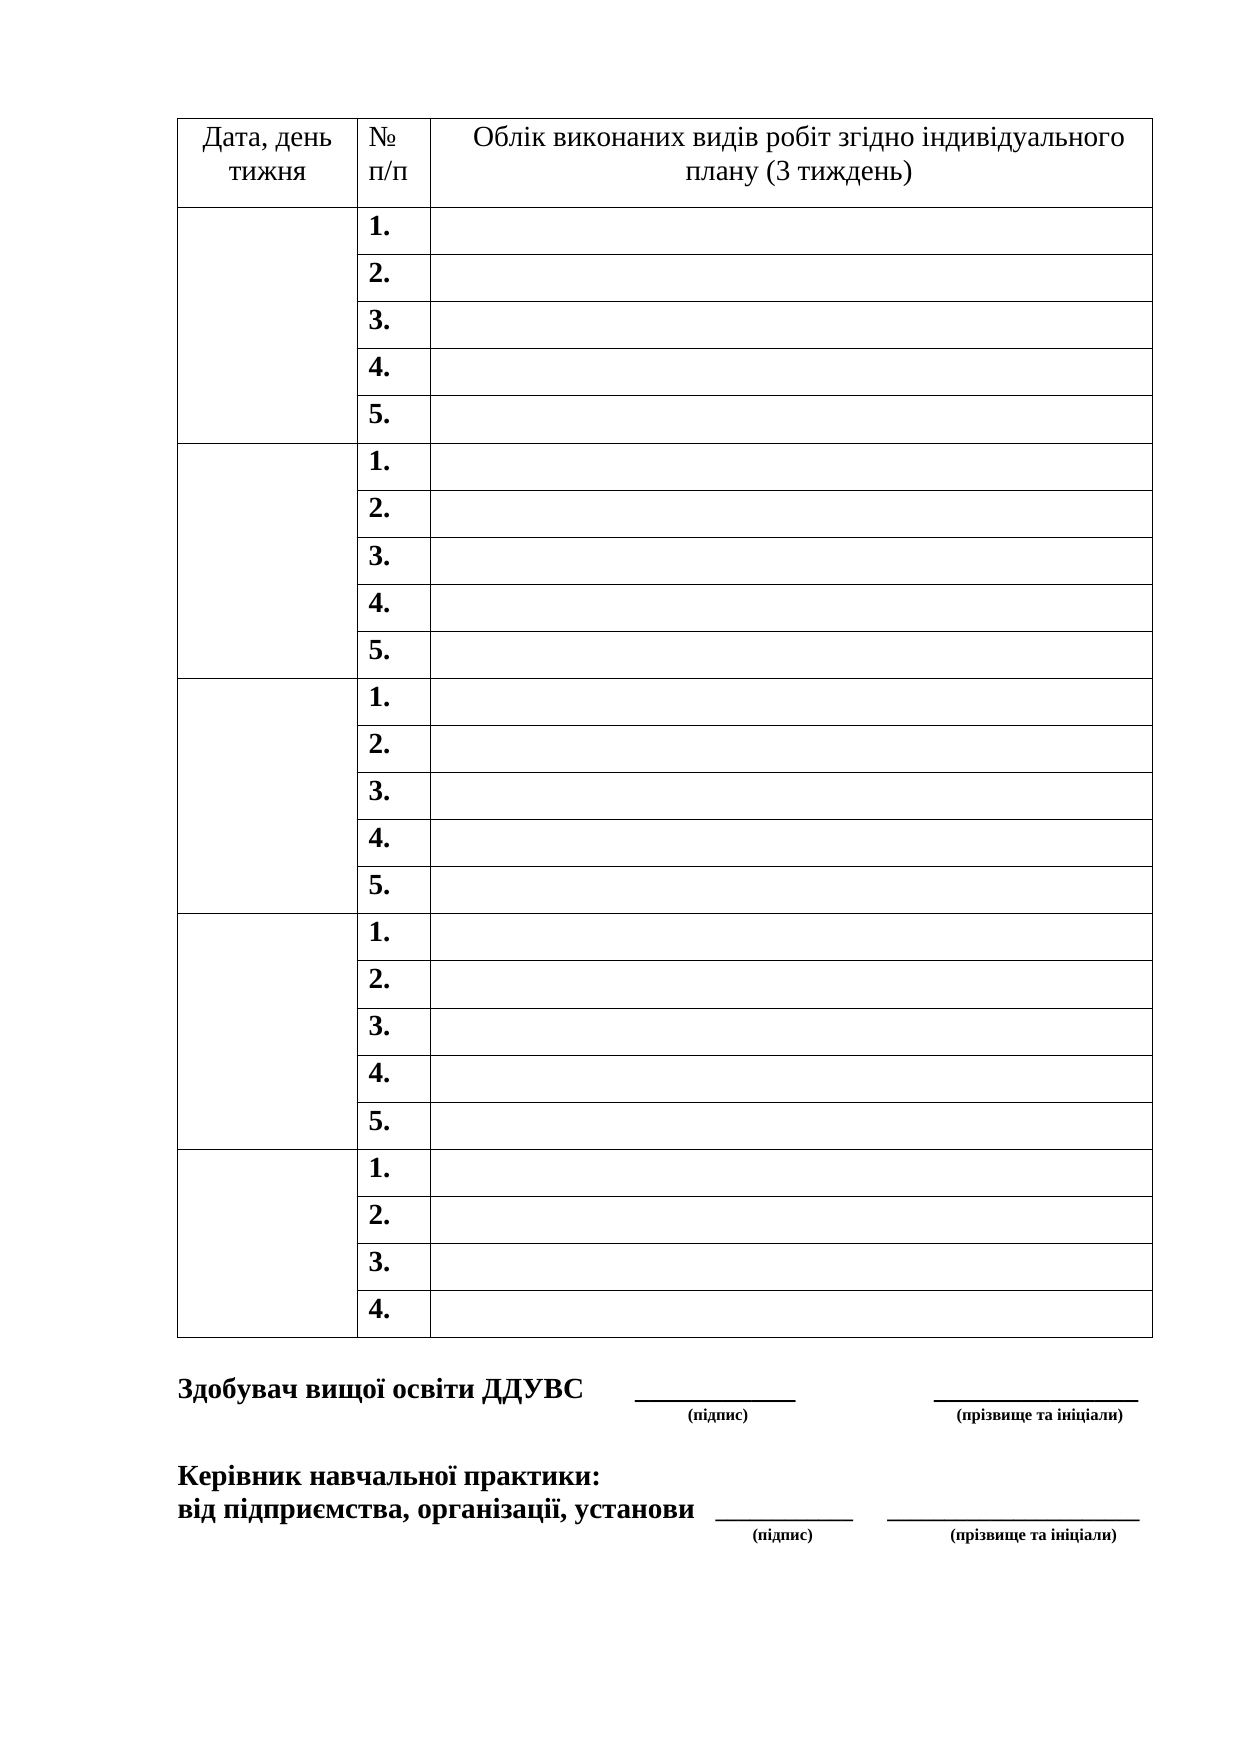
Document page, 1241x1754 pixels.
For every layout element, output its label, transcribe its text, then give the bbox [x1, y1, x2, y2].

table_cell 1. [358, 1150, 430, 1196]
table_cell 5. [358, 1103, 430, 1149]
table_cell 1. [358, 208, 430, 254]
table_cell [431, 1150, 1152, 1196]
table_cell [431, 679, 1152, 725]
table_cell [431, 255, 1152, 301]
table_cell 4. [358, 1056, 430, 1102]
table_cell 4. [358, 585, 430, 631]
table_cell 2. [358, 1197, 430, 1243]
table_cell 1. [358, 914, 430, 960]
table_cell [431, 396, 1152, 442]
table_cell [431, 1009, 1152, 1054]
table_cell [431, 491, 1152, 537]
table_cell [431, 773, 1152, 819]
table_cell [431, 726, 1152, 772]
table_cell [431, 538, 1152, 584]
table_cell 4. [358, 820, 430, 866]
table_cell [178, 1150, 357, 1337]
text від підприємства, організації, установи ____________ ______________________ [177, 1491, 1152, 1525]
table_cell [431, 1197, 1152, 1243]
table_cell 3. [358, 302, 430, 348]
table_cell [431, 349, 1152, 395]
table_cell 2. [358, 726, 430, 772]
table_cell [431, 585, 1152, 631]
table_cell [178, 679, 357, 913]
table_cell [431, 208, 1152, 254]
text Керівник навчальної практики: [177, 1458, 1152, 1491]
text (підпис) (прізвище та ініціали) [177, 1405, 1152, 1424]
table_cell 4. [358, 349, 430, 395]
table_cell [431, 1244, 1152, 1290]
table_cell 1. [358, 444, 430, 489]
table_header № п/п [358, 119, 430, 207]
table_cell 3. [358, 538, 430, 584]
table_cell [431, 1056, 1152, 1102]
table_cell 3. [358, 1244, 430, 1290]
table_cell 4. [358, 1291, 430, 1337]
table_cell [178, 444, 357, 678]
table_cell [431, 1291, 1152, 1337]
table_cell 2. [358, 961, 430, 1007]
table_cell 5. [358, 867, 430, 913]
table_cell 2. [358, 255, 430, 301]
table_cell [431, 302, 1152, 348]
table_cell [178, 208, 357, 442]
table_header Облік виконаних видів робіт згідно індивідуального плану (3 тиждень) [431, 119, 1152, 207]
table_cell 5. [358, 632, 430, 678]
table_cell [431, 632, 1152, 678]
table_cell [431, 444, 1152, 489]
table_cell [431, 1103, 1152, 1149]
table_cell [431, 914, 1152, 960]
table_header Дата, день тижня [178, 119, 357, 207]
text (підпис) (прізвище та ініціали) [177, 1525, 1152, 1544]
table_cell [431, 867, 1152, 913]
table_cell 1. [358, 679, 430, 725]
table_cell [178, 914, 357, 1149]
table_cell 3. [358, 1009, 430, 1054]
table_cell 3. [358, 773, 430, 819]
table_cell 5. [358, 396, 430, 442]
table_cell 2. [358, 491, 430, 537]
text Здобувач вищої освіти ДДУВС ___________ ______________ [177, 1372, 1152, 1405]
table_cell [431, 961, 1152, 1007]
table_cell [431, 820, 1152, 866]
